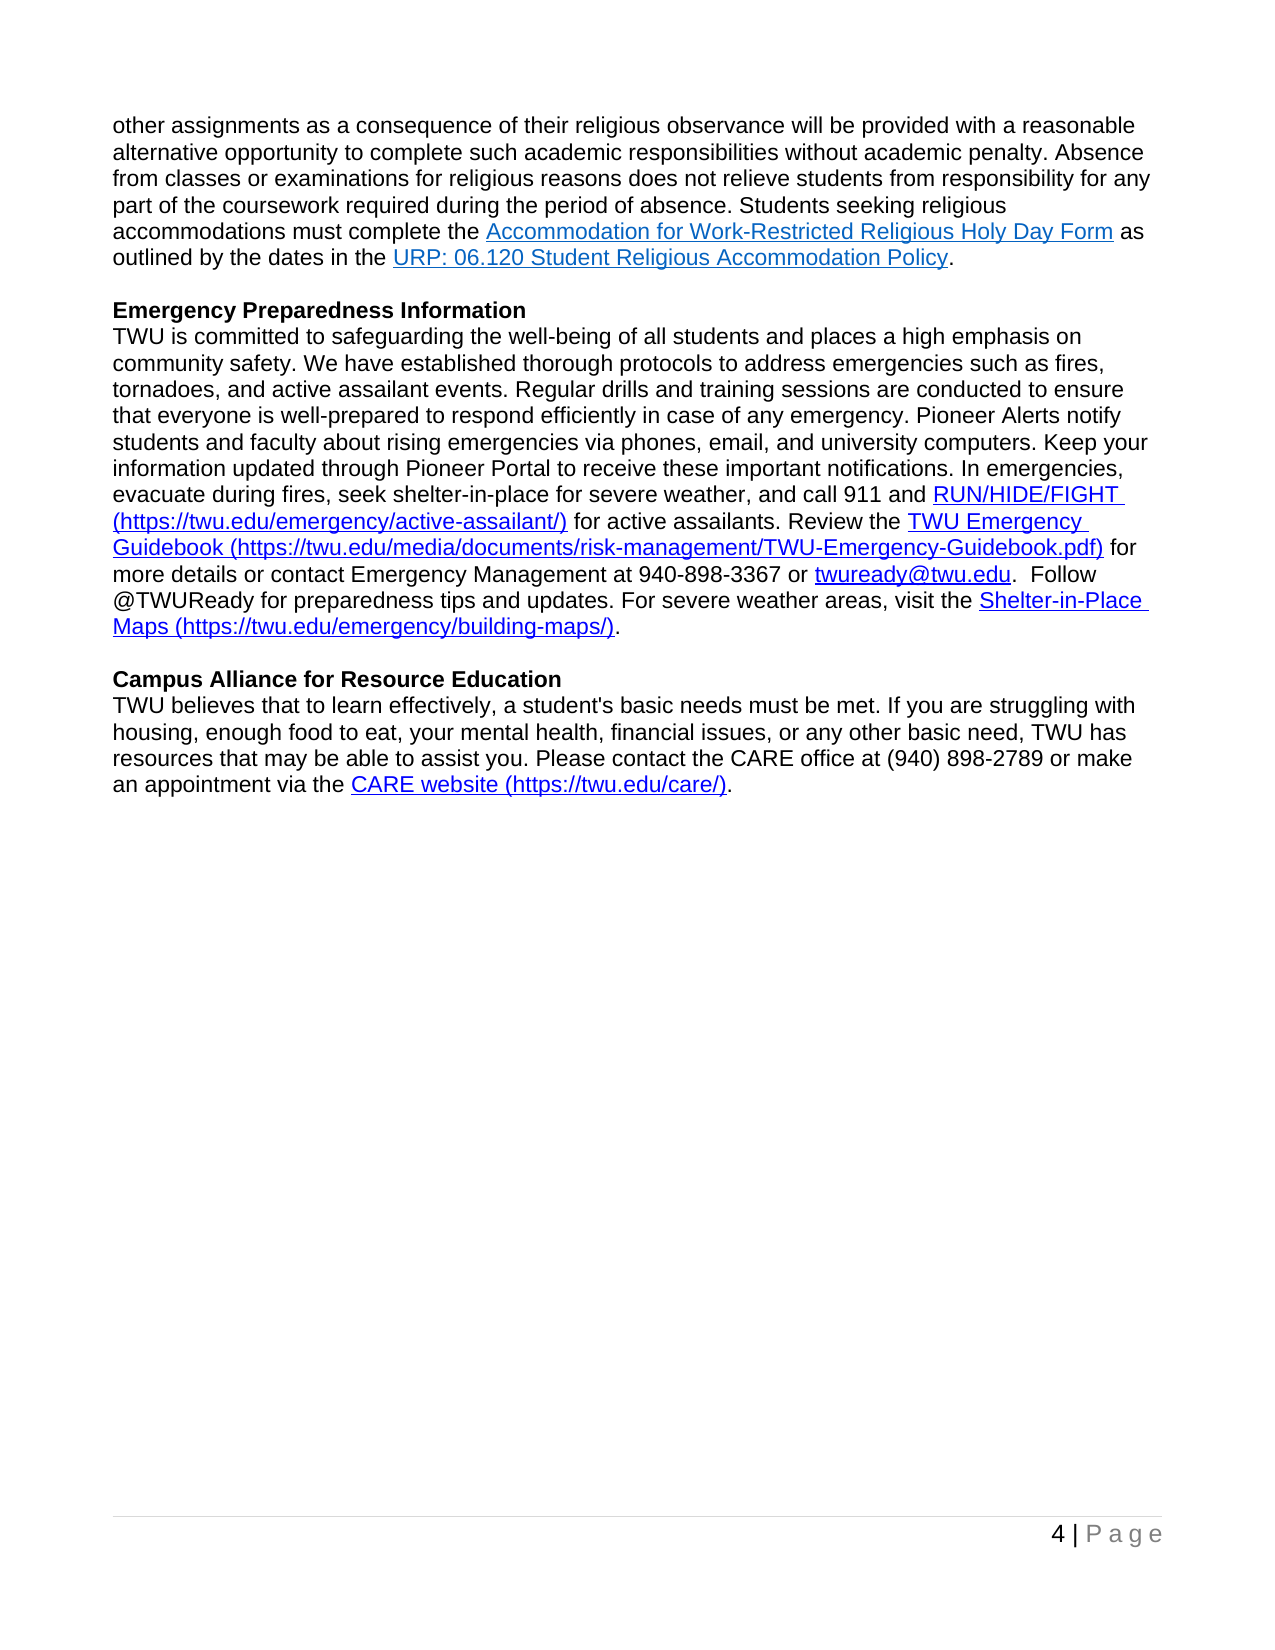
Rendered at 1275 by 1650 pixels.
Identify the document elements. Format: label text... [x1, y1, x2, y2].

text TWU is committed to safeguarding the well-being of all students and places a high emphasis on community safety. We have established thorough protocols to address emergencies such as fires, tornadoes, and active assailant events. Regular drills and training sessions are conducted to ensure that everyone is well-prepared to respond efficiently in case of any emergency. Pioneer Alerts notify students and faculty about rising emergencies via phones, email, and university computers. Keep your information updated through Pioneer Portal to receive these important notifications. In emergencies, evacuate during fires, seek shelter-in-place for severe weather, and call 911 and RUN/HIDE/FIGHT (https://twu.edu/emergency/active-assailant/) for active assailants. Review the TWU Emergency Guidebook (https://twu.edu/media/documents/risk-management/TWU-Emergency-Guidebook.pdf) for more details or contact Emergency Management at 940-898-3367 or twuready@twu.edu. Follow @TWUReady for preparedness tips and updates. For severe weather areas, visit the Shelter-in-Place Maps (https://twu.edu/emergency/building-maps/). [112, 323, 1162, 639]
text Emergency Preparedness Information [112, 297, 1162, 323]
text TWU believes that to learn effectively, a student's basic needs must be met. If you are struggling with housing, enough food to eat, your mental health, financial issues, or any other basic need, TWU has resources that may be able to assist you. Please contact the CARE office at (940) 898-2789 or make an appointment via the CARE website (https://twu.edu/care/). [112, 692, 1162, 798]
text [112, 112, 1162, 271]
text Campus Alliance for Resource Education [112, 666, 1162, 692]
